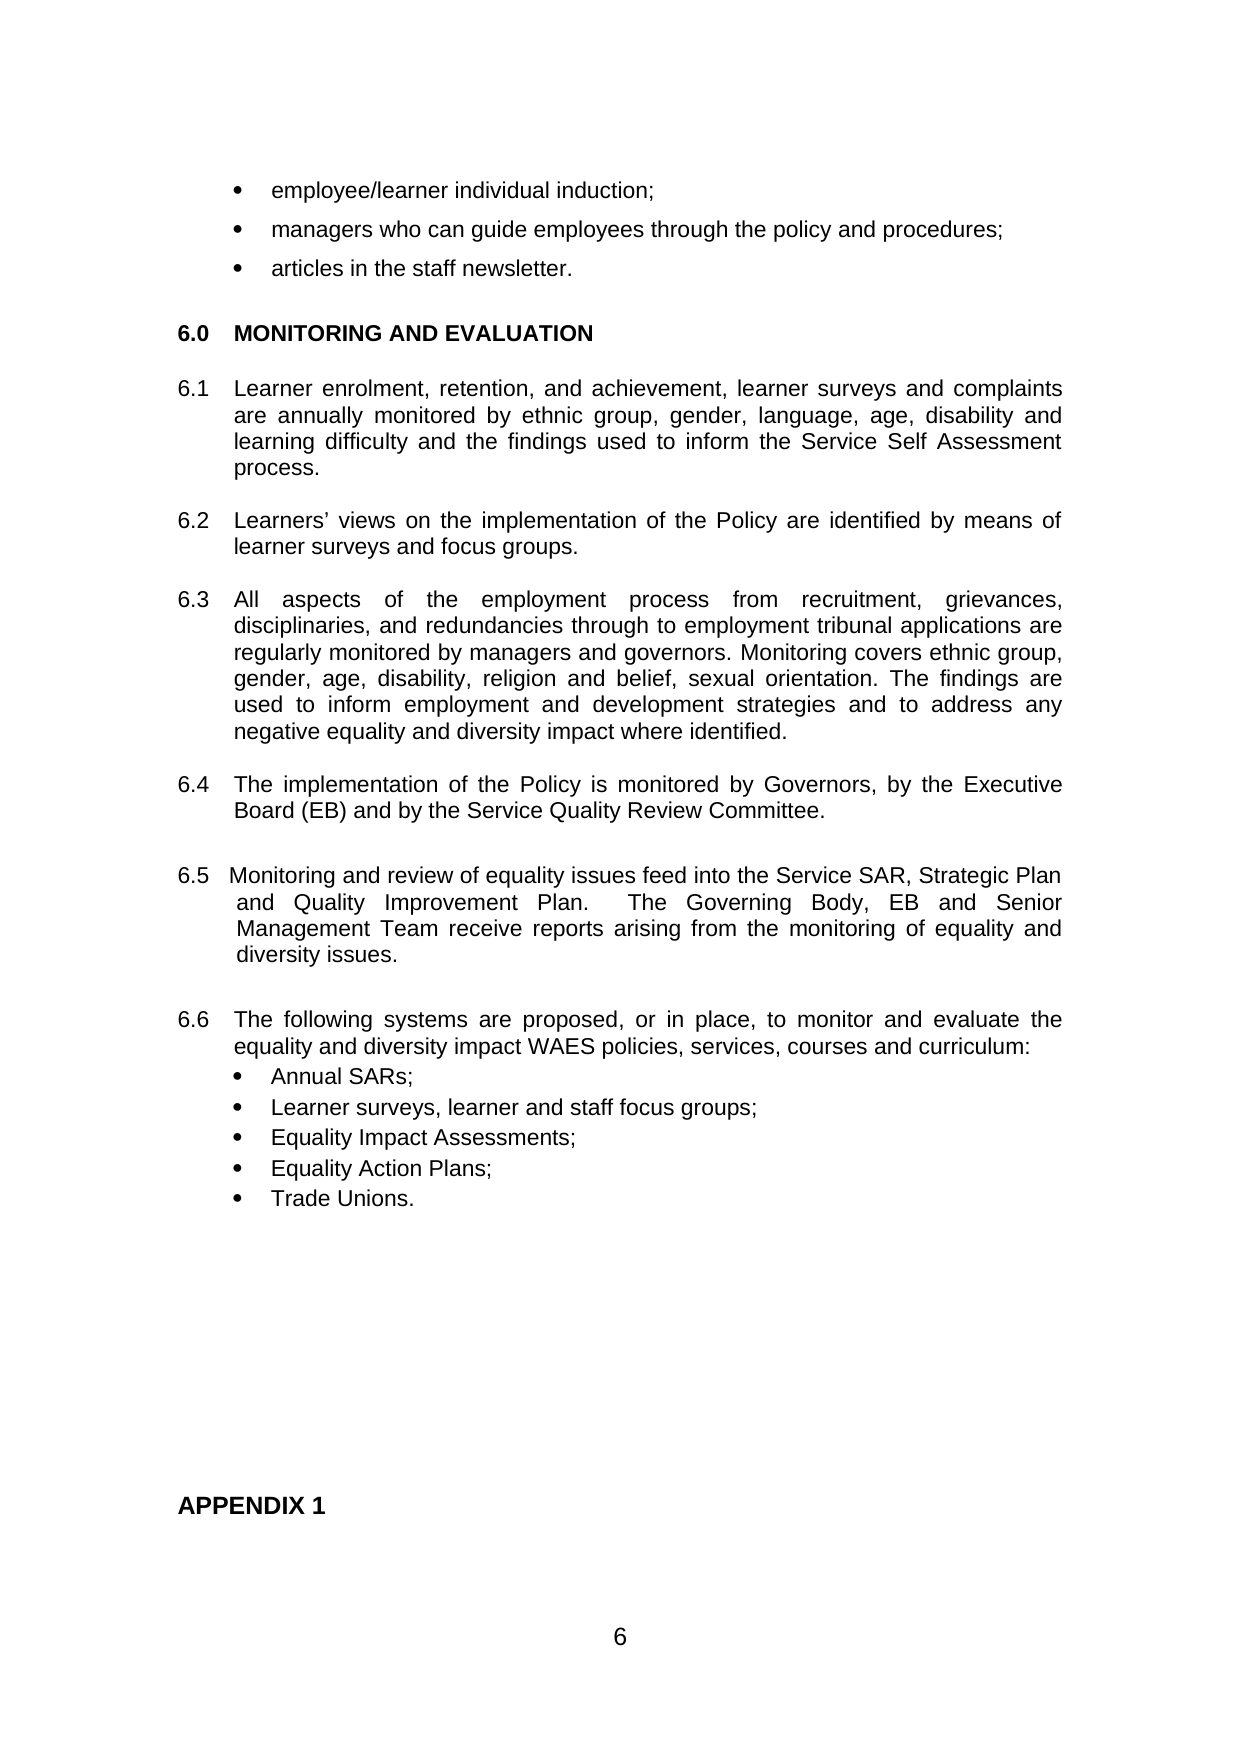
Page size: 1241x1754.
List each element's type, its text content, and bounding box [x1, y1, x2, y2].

text 6.5 Monitoring and review of equality issues feed into the Service SAR, Strategic Plan and Quality Improvement Plan. The Governing Body, EB and Senior Management Team receive reports arising from the monitoring of equality and diversity issues. [177, 862, 1063, 967]
list Annual SARs; [233, 1063, 1063, 1089]
list Learner surveys, learner and staff focus groups; [233, 1094, 1063, 1120]
text 6.1 Learner enrolment, retention, and achievement, learner surveys and complaints are annually monitored by ethnic group, gender, language, age, disability and learning difficulty and the findings used to inform the Service Self Assessment process. [177, 375, 1063, 481]
text APPENDIX 1 [177, 1491, 1063, 1520]
list Trade Unions. [233, 1185, 1063, 1212]
list Equality Action Plans; [233, 1155, 1063, 1181]
text 6.2 Learners’ views on the implementation of the Policy are identified by means of learner surveys and focus groups. [177, 507, 1063, 560]
text 6.6 The following systems are proposed, or in place, to monitor and evaluate the equality and diversity impact WAES policies, services, courses and curriculum: [177, 1006, 1063, 1059]
list articles in the staff newsletter. [233, 255, 1063, 281]
list managers who can guide employees through the policy and procedures; [233, 216, 1063, 242]
text 6.0 MONITORING AND EVALUATION [177, 320, 1063, 375]
text 6.4 The implementation of the Policy is monitored by Governors, by the Executive Board (EB) and by the Service Quality Review Committee. [177, 771, 1063, 823]
list Equality Impact Assessments; [233, 1124, 1063, 1151]
list employee/learner individual induction; [233, 177, 1063, 203]
text 6.3 All aspects of the employment process from recruitment, grievances, disciplinaries, and redundancies through to employment tribunal applications are regularly monitored by managers and governors. Monitoring covers ethnic group, gender, age, disability, religion and belief, sexual orientation. The findings are used to inform employment and development strategies and to address any negative equality and diversity impact where identified. [177, 586, 1063, 744]
